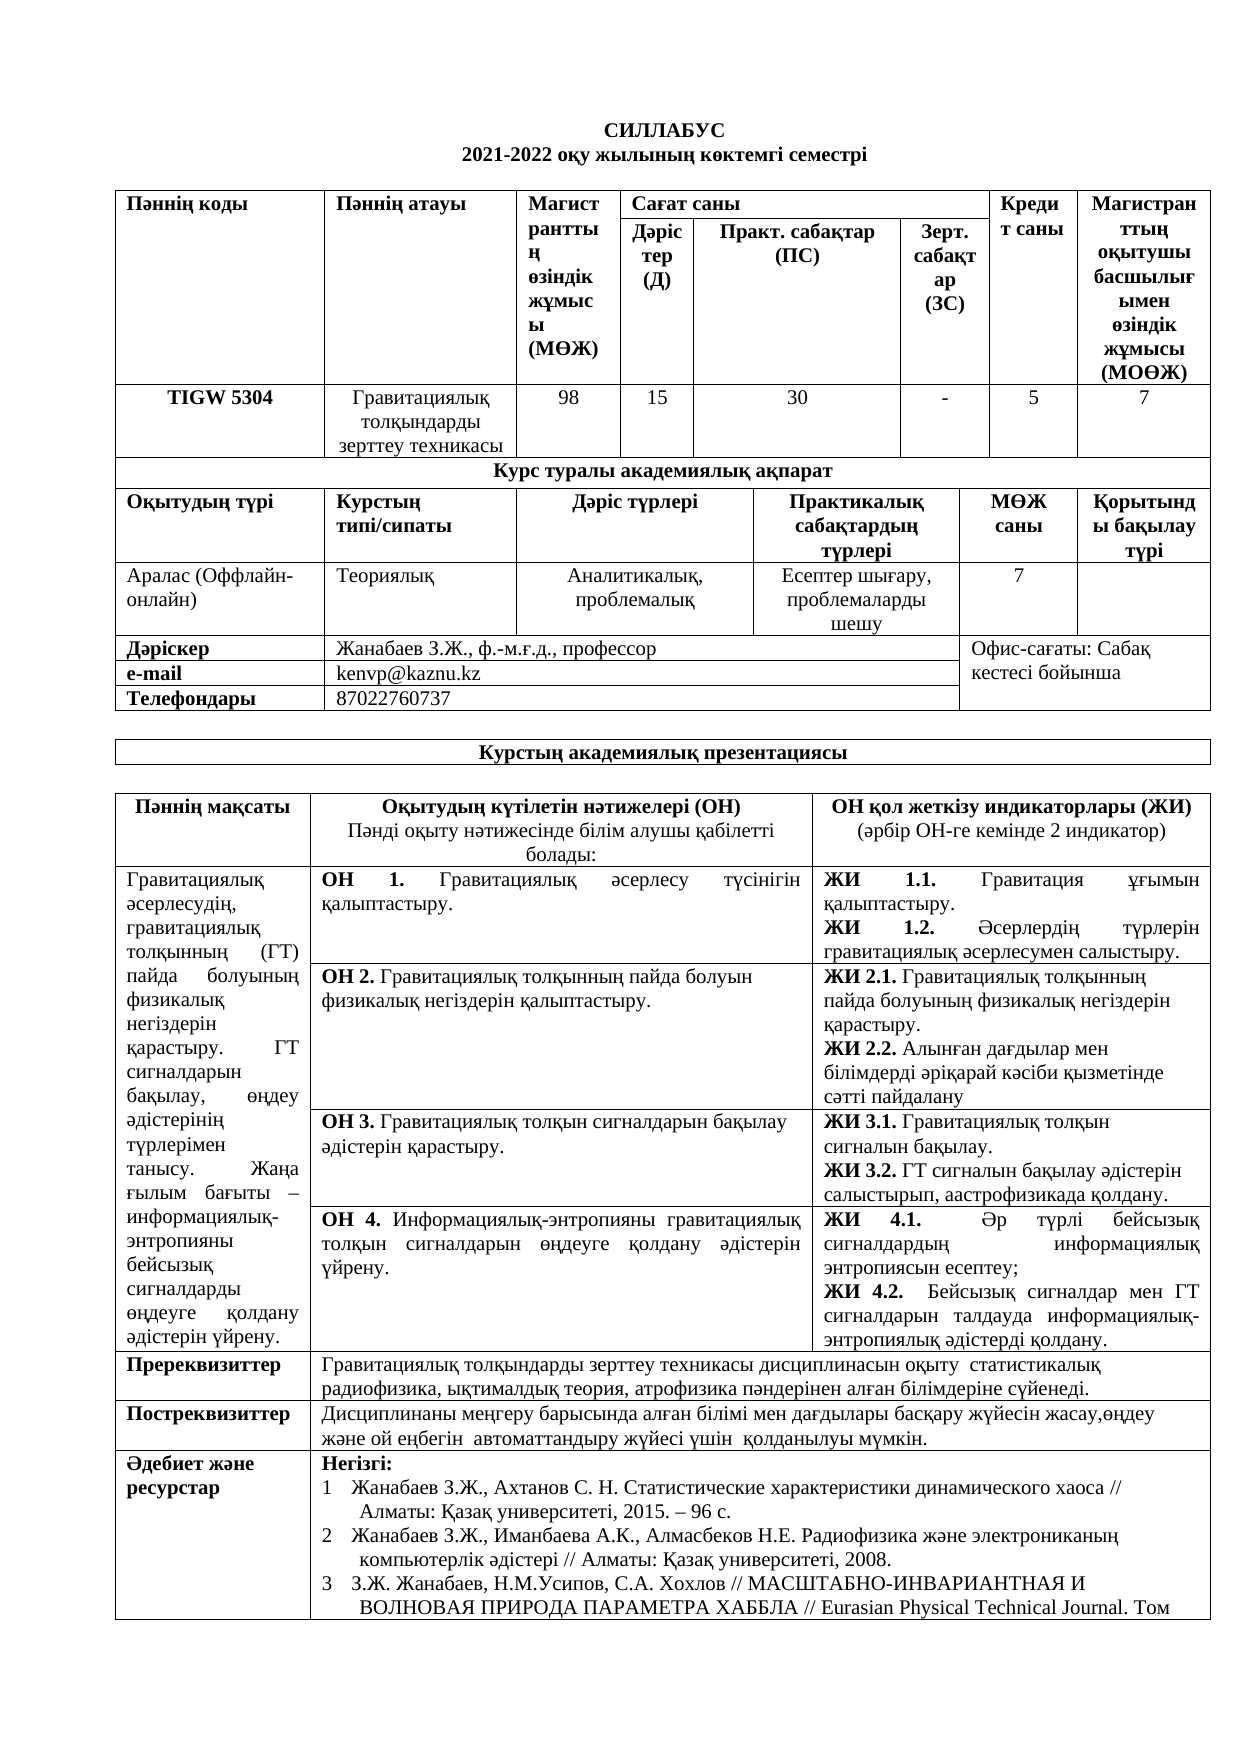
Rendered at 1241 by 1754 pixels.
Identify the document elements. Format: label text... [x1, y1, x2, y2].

table_cell ЖИ 1.1. Гравитация ұғымын қалыптастыру. ЖИ 1.2. Әсерлердің түрлерін гравитациялық әсерлесумен салыстыру. [813, 867, 1210, 963]
table_cell ЖИ 2.1. Гравитациялық толқынның пайда болуының физикалық негіздерін қарастыру. ЖИ 2.2. Алынған дағдылар мен білімдерді әріқарай кәсіби қызметінде сәтті пайдалану [813, 964, 1210, 1108]
table_cell ОН 3. Гравитациялық толқын сигналдарын бақылау әдістерін қарастыру. [311, 1110, 812, 1206]
table_cell 7 [1078, 385, 1210, 457]
table_cell Телефондары [116, 686, 324, 710]
table_cell ОН 2. Гравитациялық толқынның пайда болуын физикалық негіздерін қалыптастыру. [311, 964, 812, 1108]
table_cell Дисциплинаны меңгеру барысында алған білімі мен дағдылары басқару жүйесін жасау,өңдеу және ой еңбегін автоматтандыру жүйесі үшін қолданылуы мүмкін. [311, 1401, 1210, 1449]
table_cell Зерт. сабақтар (ЗС) [901, 219, 989, 384]
table_cell Практикалық сабақтардың түрлері [754, 489, 959, 562]
table_cell Дәрістер (Д) [621, 219, 693, 384]
table_cell Постреквизиттер [116, 1401, 310, 1449]
table_cell Практ. сабақтар (ПС) [694, 219, 900, 384]
table_header Сағат саны [621, 191, 989, 218]
table_cell Гравитациялық толқындарды зерттеу техникасы дисциплинасын оқыту статистикалық радиофизика, ықтималдық теория, атрофизика пәндерінен алған білімдеріне сүйенеді. [311, 1352, 1210, 1400]
table_cell Оқытудың түрі [116, 489, 324, 562]
table_cell 7 [960, 563, 1077, 635]
table_cell - [901, 385, 989, 457]
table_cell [311, 1451, 1210, 1619]
table_cell Аналитикалық, проблемалық [517, 563, 753, 635]
table_header ОН қол жеткізу индикаторлары (ЖИ) (әрбір ОН-ге кемінде 2 индикатор) [813, 794, 1210, 866]
table_cell Қорытынды бақылау түрі [1078, 489, 1210, 562]
text СИЛЛАБУС [177, 118, 1152, 142]
table_cell [1078, 563, 1210, 635]
table_cell TIGW 5304 [116, 385, 324, 457]
table_header Магистранттың оқытушы басшылығымен өзіндік жұмысы (МОӨЖ) [1078, 191, 1210, 384]
table_cell Курс туралы академиялық ақпарат [116, 458, 1210, 488]
table_cell Жанабаев З.Ж., ф.-м.ғ.д., профессор [325, 636, 959, 660]
table_cell 15 [621, 385, 693, 457]
table_cell Гравитациялық әсерлесудің, гравитациялық толқынның (ГТ) пайда болуының физикалық негіздерін қарастыру. ГТ сигналдарын бақылау, өңдеу әдістерінің түрлерімен танысу. Жаңа ғылым бағыты – информациялық-энтропияны бейсызық сигналдарды өңдеуге қолдану әдістерін үйрену. [116, 867, 310, 1351]
table_cell kenvp@kaznu.kz [325, 661, 959, 685]
table_cell Дәріс түрлері [517, 489, 753, 562]
table_header Пәннің атауы [325, 191, 516, 384]
table_header Оқытудың күтілетін нәтижелері (ОН) Пәнді оқыту нәтижесінде білім алушы қабілетті болады: [311, 794, 812, 866]
text 2021-2022 оқу жылының көктемгі семестрі [177, 142, 1152, 166]
table_header Курстың академиялық презентациясы [116, 740, 1210, 764]
table_cell e-mail [116, 661, 324, 685]
table_header Пәннің мақсаты [116, 794, 310, 866]
table_header Магистранттың өзіндік жұмысы (МӨЖ) [517, 191, 620, 384]
table_cell ЖИ 4.1. Әр түрлі бейсызық сигналдардың информациялық энтропиясын есептеу; ЖИ 4.2. Бейсызық сигналдар мен ГТ сигналдарын талдауда информациялық-энтропиялық әдістерді қолдану. [813, 1207, 1210, 1351]
table_cell Курстың типі/сипаты [325, 489, 516, 562]
table_cell 87022760737 [325, 686, 959, 710]
table_cell ЖИ 3.1. Гравитациялық толқын сигналын бақылау. ЖИ 3.2. ГТ сигналын бақылау әдістерін салыстырып, аастрофизикада қолдану. [813, 1110, 1210, 1206]
table_header Кредит саны [990, 191, 1077, 384]
table_cell 30 [694, 385, 900, 457]
table_cell Дәріскер [116, 636, 324, 660]
table_header Пәннің коды [116, 191, 324, 384]
table_cell МӨЖ саны [960, 489, 1077, 562]
table_cell ОН 1. Гравитациялық әсерлесу түсінігін қалыптастыру. [311, 867, 812, 963]
table_cell Есептер шығару, проблемаларды шешу [754, 563, 959, 635]
table_cell 98 [517, 385, 620, 457]
table_cell Гравитациялық толқындарды зерттеу техникасы [325, 385, 516, 457]
table_cell Пререквизиттер [116, 1352, 310, 1400]
table_cell Аралас (Оффлайн-онлайн) [116, 563, 324, 635]
table_cell ОН 4. Информациялық-энтропияны гравитациялық толқын сигналдарын өңдеуге қолдану әдістерін үйрену. [311, 1207, 812, 1351]
table_cell 5 [990, 385, 1077, 457]
table_cell Офис-сағаты: Сабақ кестесі бойынша [960, 636, 1210, 710]
table_cell Теориялық [325, 563, 516, 635]
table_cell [116, 1451, 310, 1619]
